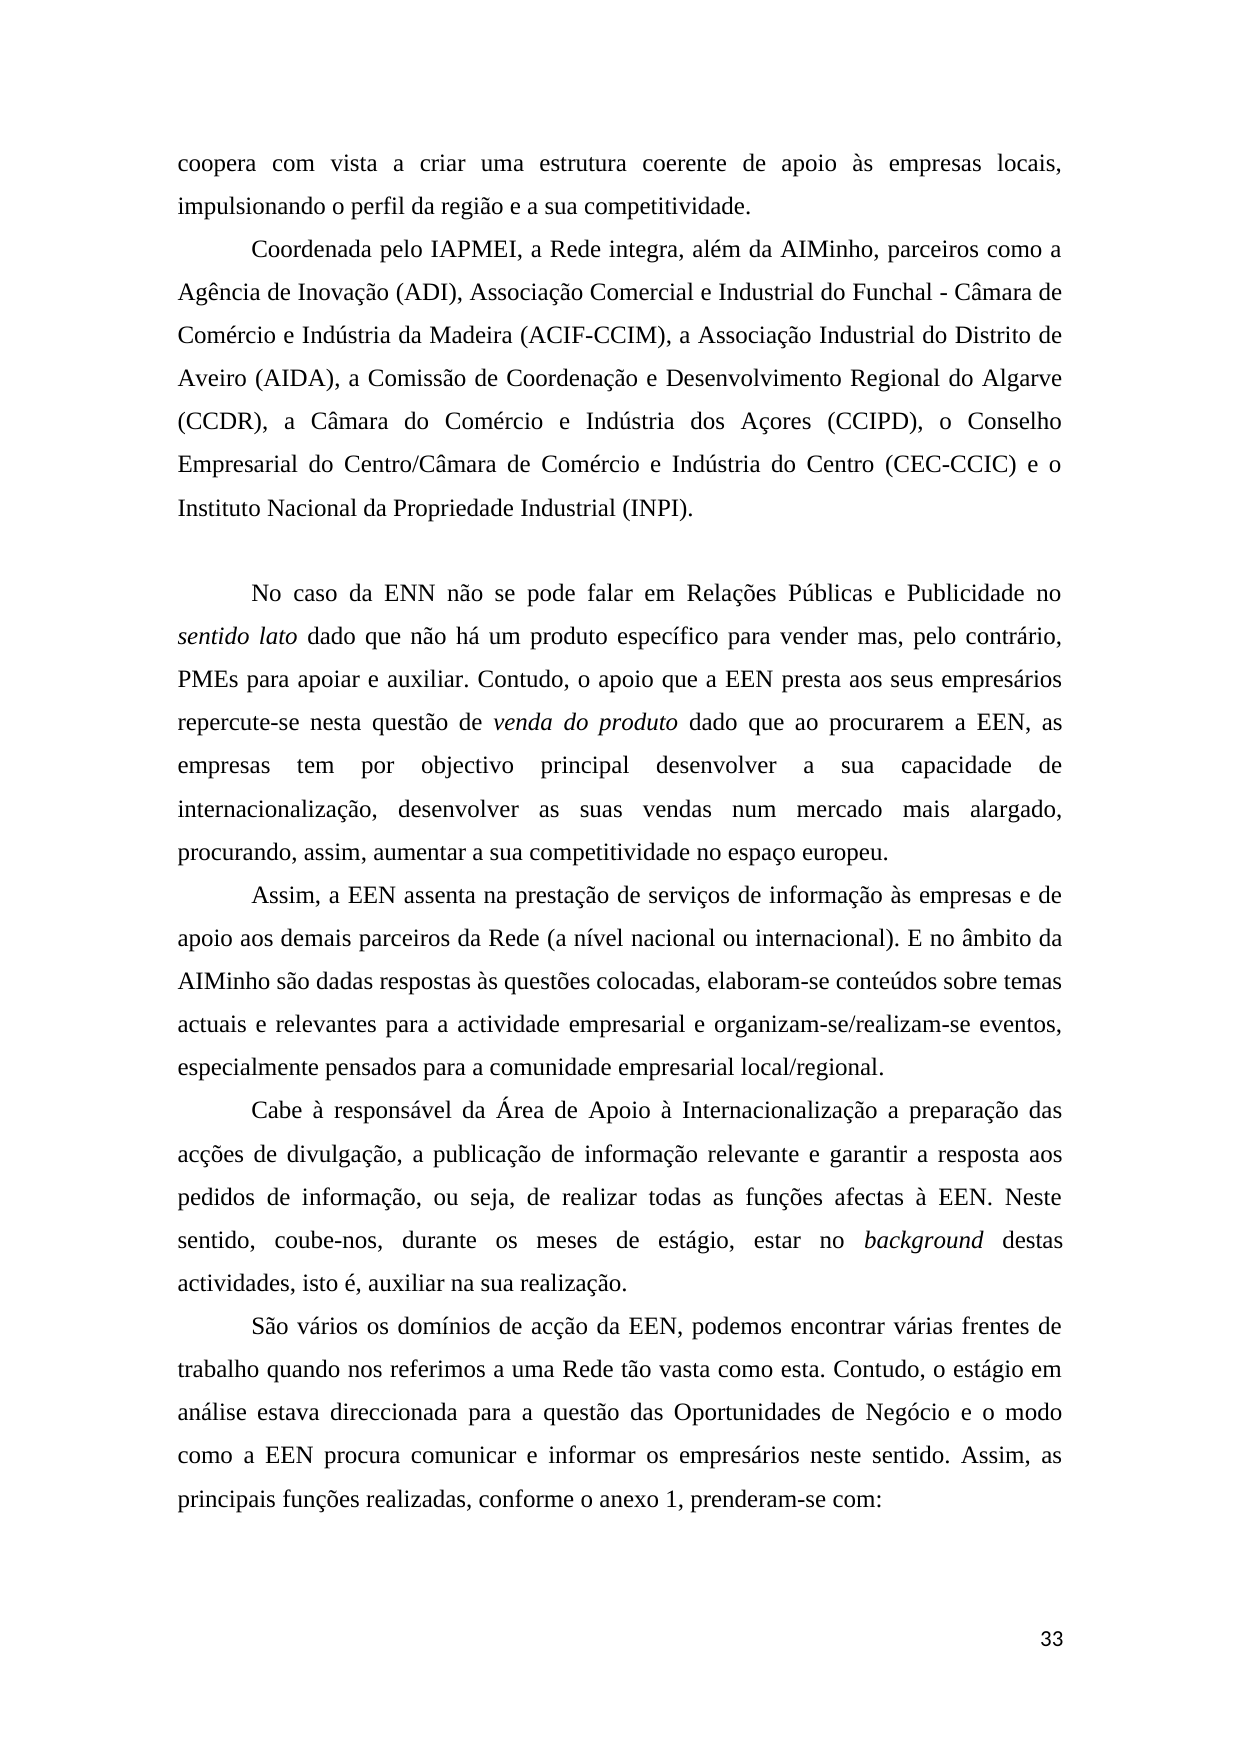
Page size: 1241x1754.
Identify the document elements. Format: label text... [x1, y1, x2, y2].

text Cabe à responsável da Área de Apoio à Internacionalização a preparação das acções de divulgação, a publicação de informação relevante e garantir a resposta aos pedidos de informação, ou seja, de realizar todas as funções afectas à EEN. Neste sentido, coube-nos, durante os meses de estágio, estar no background destas actividades, isto é, auxiliar na sua realização. [177, 1096, 1063, 1297]
text Assim, a EEN assenta na prestação de serviços de informação às empresas e de apoio aos demais parceiros da Rede (a nível nacional ou internacional). E no âmbito da AIMinho são dadas respostas às questões colocadas, elaboram-se conteúdos sobre temas actuais e relevantes para a actividade empresarial e organizam-se/realizam-se eventos, especialmente pensados para a comunidade empresarial local/regional. [177, 880, 1063, 1081]
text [177, 148, 1063, 219]
text Coordenada pelo IAPMEI, a Rede integra, além da AIMinho, parceiros como a Agência de Inovação (ADI), Associação Comercial e Industrial do Funchal - Câmara de Comércio e Indústria da Madeira (ACIF-CCIM), a Associação Industrial do Distrito de Aveiro (AIDA), a Comissão de Coordenação e Desenvolvimento Regional do Algarve (CCDR), a Câmara do Comércio e Indústria dos Açores (CCIPD), o Conselho Empresarial do Centro/Câmara de Comércio e Indústria do Centro (CEC-CCIC) e o Instituto Nacional da Propriedade Industrial (INPI). [177, 234, 1063, 521]
text São vários os domínios de acção da EEN, podemos encontrar várias frentes de trabalho quando nos referimos a uma Rede tão vasta como esta. Contudo, o estágio em análise estava direccionada para a questão das Oportunidades de Negócio e o modo como a EEN procura comunicar e informar os empresários neste sentido. Assim, as principais funções realizadas, conforme o anexo 1, prenderam-se com: [177, 1311, 1063, 1512]
text No caso da ENN não se pode falar em Relações Públicas e Publicidade no sentido lato dado que não há um produto específico para vender mas, pelo contrário, PMEs para apoiar e auxiliar. Contudo, o apoio que a EEN presta aos seus empresários repercute-se nesta questão de venda do produto dado que ao procurarem a EEN, as empresas tem por objectivo principal desenvolver a sua capacidade de internacionalização, desenvolver as suas vendas num mercado mais alargado, procurando, assim, aumentar a sua competitividade no espaço europeu. [177, 578, 1063, 866]
